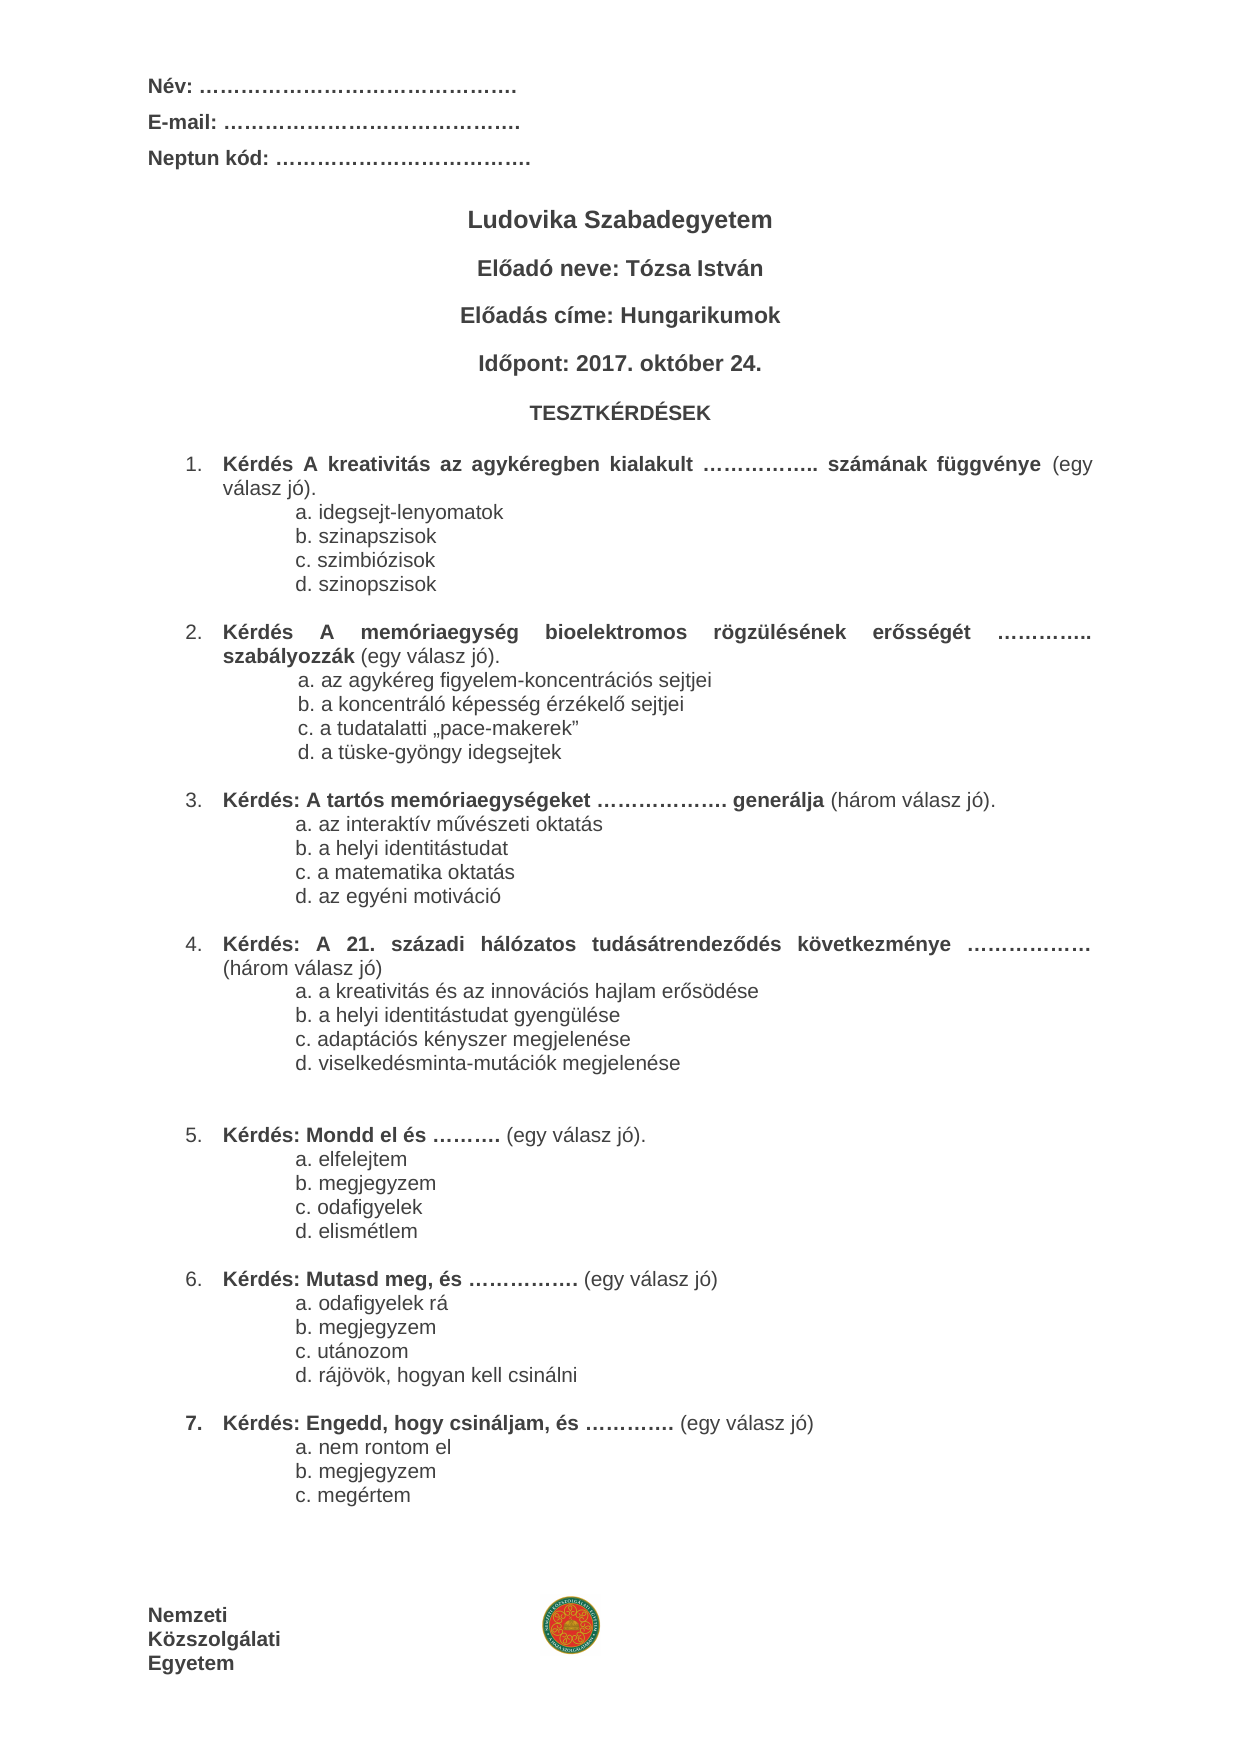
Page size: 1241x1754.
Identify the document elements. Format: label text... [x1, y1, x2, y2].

text Ludovika Szabadegyetem [148, 206, 1093, 234]
list Kérdés: A tartós memóriaegységeket ………………. generálja (három válasz jó). [185, 788, 1093, 812]
text a. elfelejtem [295, 1147, 1093, 1171]
text d. elismétlem [295, 1219, 1093, 1243]
text b. a helyi identitástudat gyengülése [295, 1003, 1093, 1027]
text c. megértem [295, 1482, 1093, 1506]
text b. a helyi identitástudat [295, 836, 1093, 859]
text b. megjegyzem [295, 1171, 1093, 1195]
text c. utánozom [295, 1339, 1093, 1363]
text Időpont: 2017. október 24. [148, 349, 1093, 376]
list Kérdés: Engedd, hogy csináljam, és …………. (egy válasz jó) [185, 1411, 1093, 1434]
list Kérdés A kreativitás az agykéregben kialakult …………….. számának függvénye (egy válasz jó). [185, 452, 1093, 500]
text c. odafigyelek [295, 1195, 1093, 1219]
text a. nem rontom el [295, 1434, 1093, 1458]
text c. a matematika oktatás [295, 859, 1093, 883]
text a. a kreativitás és az innovációs hajlam erősödése [295, 979, 1093, 1003]
text c. adaptációs kényszer megjelenése [295, 1027, 1093, 1051]
list Kérdés: A 21. századi hálózatos tudásátrendeződés következménye ……………… (három válasz jó) [185, 931, 1093, 979]
text b. szinapszisok [295, 524, 1093, 548]
picture [540, 1594, 602, 1656]
text a. az interaktív művészeti oktatás [295, 812, 1093, 836]
text c. szimbiózisok [295, 548, 1093, 572]
text b. megjegyzem [295, 1315, 1093, 1339]
text d. viselkedésminta-mutációk megjelenése [295, 1051, 1093, 1075]
list c. a tudatalatti „pace-makerek” [298, 716, 1093, 740]
text Előadás címe: Hungarikumok [148, 302, 1093, 329]
text d. rájövök, hogyan kell csinálni [295, 1363, 1093, 1387]
text d. szinopszisok [295, 572, 1093, 596]
text d. az egyéni motiváció [295, 883, 1093, 907]
text b. megjegyzem [295, 1458, 1093, 1482]
list Kérdés: Mutasd meg, és ……………. (egy válasz jó) [185, 1267, 1093, 1291]
text a. odafigyelek rá [295, 1291, 1093, 1315]
list Kérdés A memóriaegység bioelektromos rögzülésének erősségét ………….. szabályozzák (egy válasz jó). [185, 620, 1093, 668]
list Kérdés: Mondd el és ………. (egy válasz jó). [185, 1123, 1093, 1147]
text Előadó neve: Tózsa István [148, 255, 1093, 281]
list a. az agykéreg figyelem-koncentrációs sejtjei [298, 668, 1093, 692]
text TESZTKÉRDÉSEK [148, 401, 1093, 425]
text a. idegsejt-lenyomatok [295, 500, 1093, 524]
list b. a koncentráló képesség érzékelő sejtjei [298, 692, 1093, 716]
list d. a tüske-gyöngy idegsejtek [298, 740, 1093, 764]
